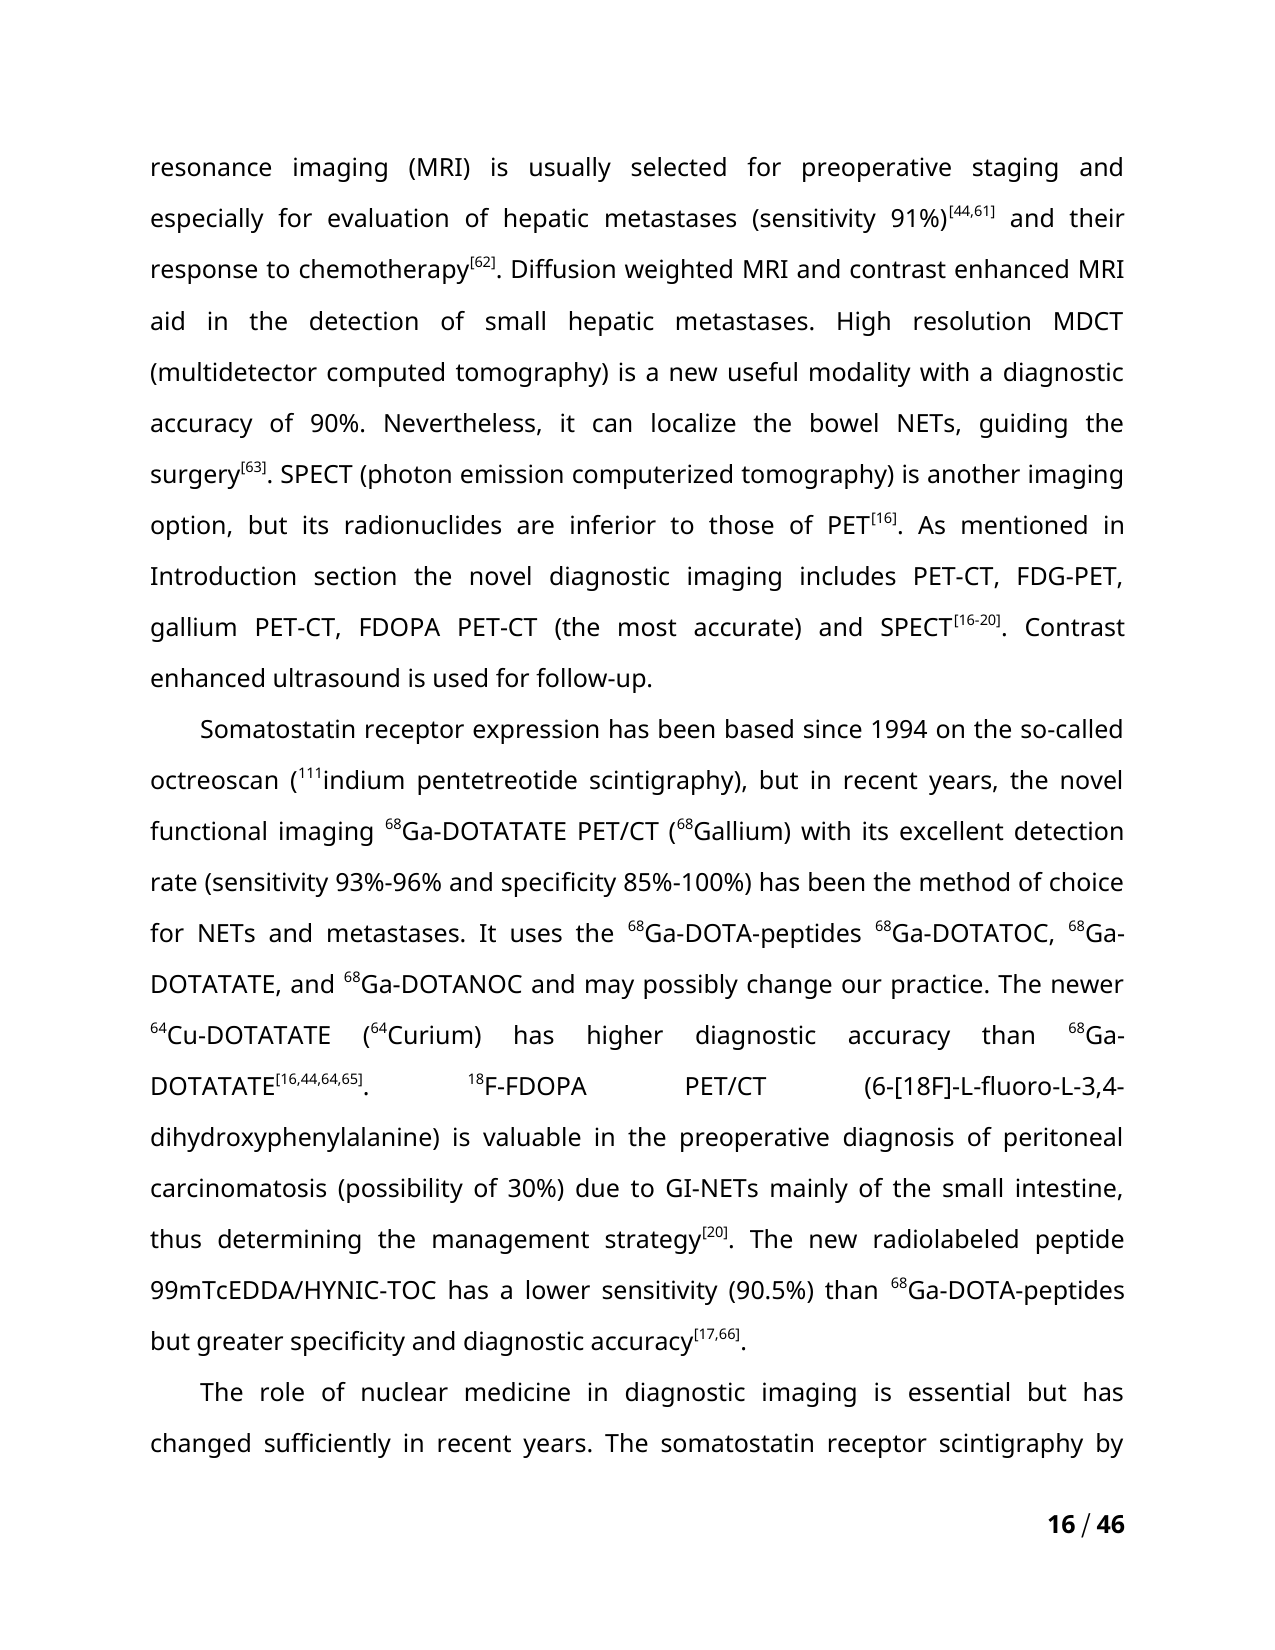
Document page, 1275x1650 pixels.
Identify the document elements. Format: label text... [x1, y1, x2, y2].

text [150, 1375, 1125, 1460]
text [150, 150, 1125, 694]
text Somatostatin receptor expression has been based since 1994 on the so-called octreoscan (111indium pentetreotide scintigraphy), but in recent years, the novel functional imaging 68Ga-DOTATATE PET/CT (68Gallium) with its excellent detection rate (sensitivity 93%-96% and speciﬁcity 85%-100%) has been the method of choice for NETs and metastases. It uses the 68Ga-DOTA-peptides 68Ga-DOTATOC, 68Ga-DOTATATE, and 68Ga-DOTANOC and may possibly change our practice. The newer 64Cu-DOTATATE (64Curium) has higher diagnostic accuracy than 68Ga-DOTATATE[16,44,64,65]. 18F-FDOPA PET/CT (6-[18F]-L-fluoro-L-3,4-dihydroxyphenylalanine) is valuable in the preoperative diagnosis of peritoneal carcinomatosis (possibility of 30%) due to GI-NETs mainly of the small intestine, thus determining the management strategy[20]. The new radiolabeled peptide 99mTcEDDA/HYNIC-TOC has a lower sensitivity (90.5%) than 68Ga-DOTA-peptides but greater specificity and diagnostic accuracy[17,66]. [150, 711, 1125, 1358]
